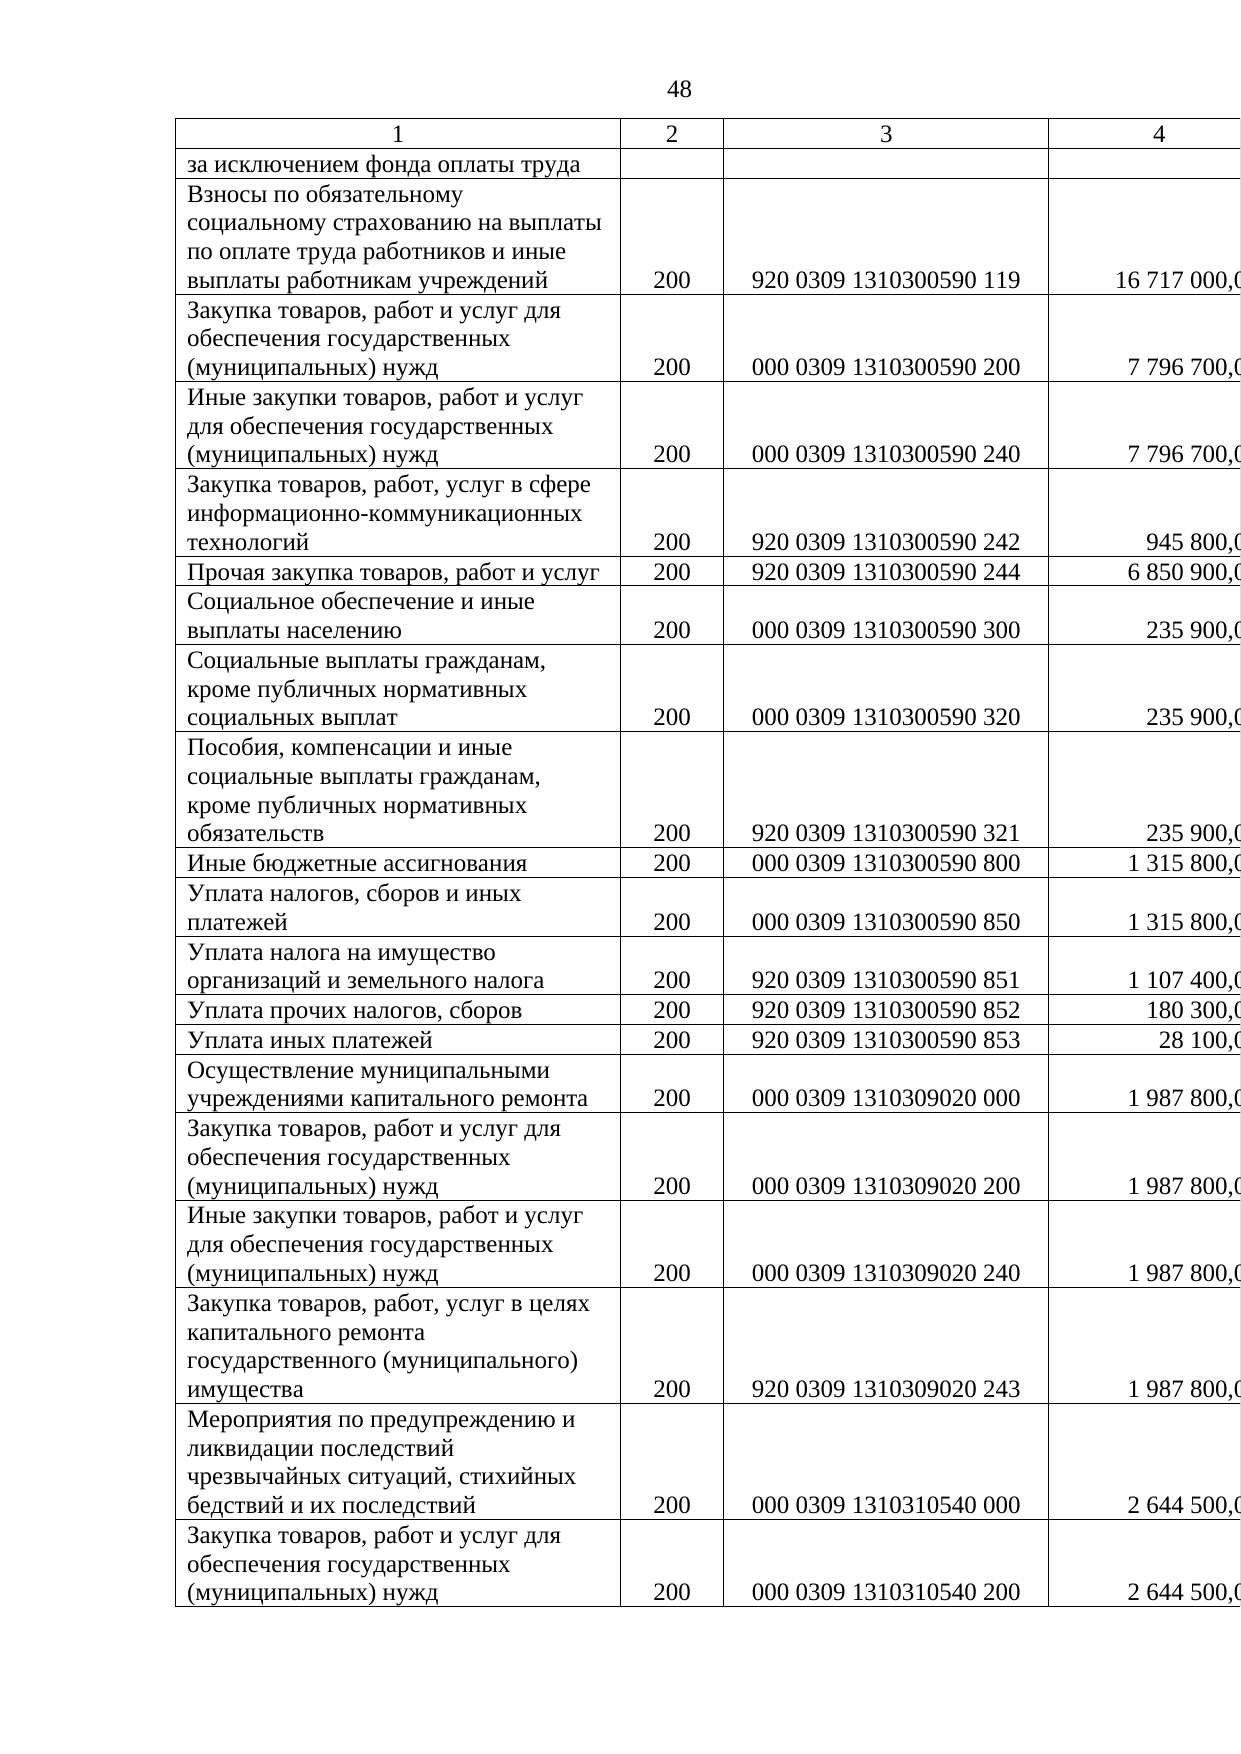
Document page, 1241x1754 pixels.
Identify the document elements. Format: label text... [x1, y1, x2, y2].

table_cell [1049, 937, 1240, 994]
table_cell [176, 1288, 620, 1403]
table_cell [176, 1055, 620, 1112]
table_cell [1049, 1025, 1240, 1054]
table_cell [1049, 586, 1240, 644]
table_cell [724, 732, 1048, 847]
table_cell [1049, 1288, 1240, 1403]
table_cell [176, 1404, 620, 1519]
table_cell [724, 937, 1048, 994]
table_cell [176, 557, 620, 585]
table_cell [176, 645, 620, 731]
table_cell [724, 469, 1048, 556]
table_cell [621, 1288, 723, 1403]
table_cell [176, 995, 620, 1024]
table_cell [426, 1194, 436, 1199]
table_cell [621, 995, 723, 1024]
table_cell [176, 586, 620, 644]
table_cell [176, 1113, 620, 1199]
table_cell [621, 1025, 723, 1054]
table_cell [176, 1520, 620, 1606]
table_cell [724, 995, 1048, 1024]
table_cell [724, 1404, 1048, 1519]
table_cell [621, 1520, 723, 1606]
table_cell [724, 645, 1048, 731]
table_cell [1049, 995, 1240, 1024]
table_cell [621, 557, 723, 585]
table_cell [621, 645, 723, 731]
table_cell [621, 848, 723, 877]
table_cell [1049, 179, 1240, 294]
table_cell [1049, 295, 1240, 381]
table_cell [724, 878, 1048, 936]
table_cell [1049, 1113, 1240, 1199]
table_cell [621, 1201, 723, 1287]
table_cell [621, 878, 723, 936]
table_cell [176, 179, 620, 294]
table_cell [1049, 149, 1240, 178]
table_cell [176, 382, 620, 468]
table_header 3 [724, 119, 1048, 148]
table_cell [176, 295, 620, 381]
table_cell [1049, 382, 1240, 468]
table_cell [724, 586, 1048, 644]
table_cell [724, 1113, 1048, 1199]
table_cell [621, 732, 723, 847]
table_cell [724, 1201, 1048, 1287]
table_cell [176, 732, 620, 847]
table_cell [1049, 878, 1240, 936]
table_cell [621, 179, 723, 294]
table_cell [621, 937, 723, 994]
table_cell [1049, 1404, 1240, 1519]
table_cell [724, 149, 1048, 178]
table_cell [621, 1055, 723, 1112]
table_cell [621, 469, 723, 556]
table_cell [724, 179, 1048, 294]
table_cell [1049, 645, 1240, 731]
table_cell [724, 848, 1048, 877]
table_header 4 [1049, 119, 1240, 148]
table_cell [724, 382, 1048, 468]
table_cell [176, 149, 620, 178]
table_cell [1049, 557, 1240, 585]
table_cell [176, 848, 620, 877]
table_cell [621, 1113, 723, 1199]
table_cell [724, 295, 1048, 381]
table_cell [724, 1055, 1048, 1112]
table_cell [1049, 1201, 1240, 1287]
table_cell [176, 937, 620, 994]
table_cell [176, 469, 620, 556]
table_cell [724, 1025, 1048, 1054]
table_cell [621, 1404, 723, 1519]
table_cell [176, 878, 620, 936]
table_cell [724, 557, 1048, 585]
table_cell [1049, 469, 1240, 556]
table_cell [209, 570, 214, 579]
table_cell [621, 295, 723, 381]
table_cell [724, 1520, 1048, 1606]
table_header 1 [176, 119, 620, 148]
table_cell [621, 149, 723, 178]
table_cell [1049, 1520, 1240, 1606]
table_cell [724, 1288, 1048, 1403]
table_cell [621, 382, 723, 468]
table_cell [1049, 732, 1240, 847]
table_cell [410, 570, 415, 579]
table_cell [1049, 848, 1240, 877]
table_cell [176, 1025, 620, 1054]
table_header 2 [621, 119, 723, 148]
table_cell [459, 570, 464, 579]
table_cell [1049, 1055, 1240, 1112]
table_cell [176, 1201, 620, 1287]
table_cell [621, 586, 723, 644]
